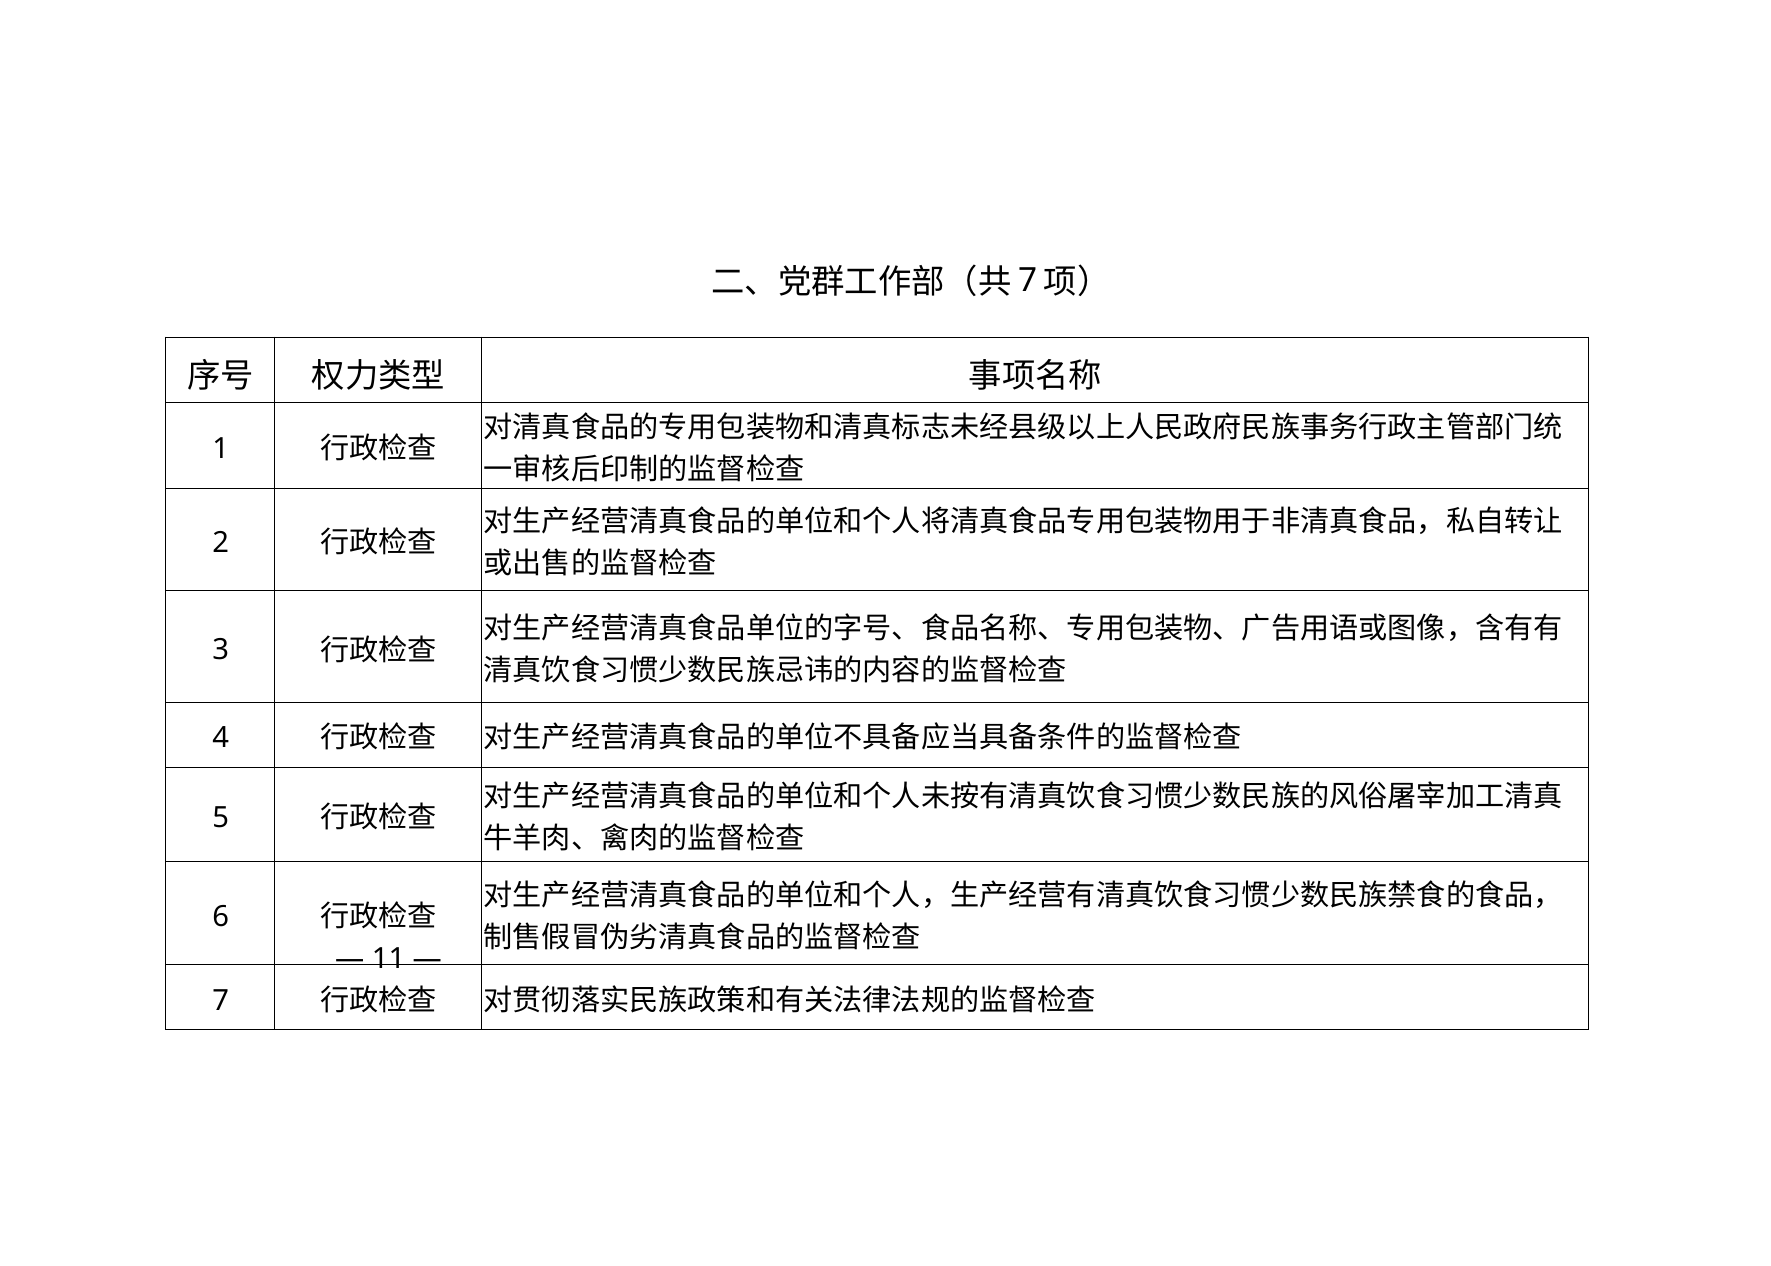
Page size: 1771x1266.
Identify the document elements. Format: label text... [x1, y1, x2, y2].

table_cell 对生产经营清真食品的单位和个人将清真食品专用包装物用于非清真食品，私自转让或出售的监督检查 [482, 489, 1588, 590]
table_cell 对生产经营清真食品的单位和个人未按有清真饮食习惯少数民族的风俗屠宰加工清真牛羊肉、禽肉的监督检查 [482, 768, 1588, 861]
table_cell 二、党群工作部（共7项） [166, 219, 1589, 337]
table_cell 2 [166, 489, 274, 590]
table_cell 对清真食品的专用包装物和清真标志未经县级以上人民政府民族事务行政主管部门统一审核后印制的监督检查 [482, 403, 1588, 488]
table_cell 事项名称 [482, 338, 1588, 402]
table_cell 3 [166, 591, 274, 702]
table_cell 对生产经营清真食品的单位和个人，生产经营有清真饮食习惯少数民族禁食的食品，制售假冒伪劣清真食品的监督检查 [482, 862, 1588, 964]
table_cell 5 [166, 768, 274, 861]
table_cell 权力类型 [275, 338, 481, 402]
table_cell 行政检查 [275, 862, 481, 964]
table_cell 行政检查 [275, 965, 481, 1029]
table_cell 对生产经营清真食品单位的字号、食品名称、专用包装物、广告用语或图像，含有有清真饮食习惯少数民族忌讳的内容的监督检查 [482, 591, 1588, 702]
table_cell 行政检查 [275, 403, 481, 488]
table_cell 4 [166, 703, 274, 767]
table_cell 行政检查 [275, 591, 481, 702]
table_cell 行政检查 [275, 703, 481, 767]
table_cell 对生产经营清真食品的单位不具备应当具备条件的监督检查 [482, 703, 1588, 767]
table_cell 6 [166, 862, 274, 964]
table_cell 行政检查 [275, 768, 481, 861]
table_cell 序号 [166, 338, 274, 402]
table_cell 1 [166, 403, 274, 488]
table_cell 对贯彻落实民族政策和有关法律法规的监督检查 [482, 965, 1588, 1029]
table_cell 行政检查 [275, 489, 481, 590]
table_cell 7 [166, 965, 274, 1029]
